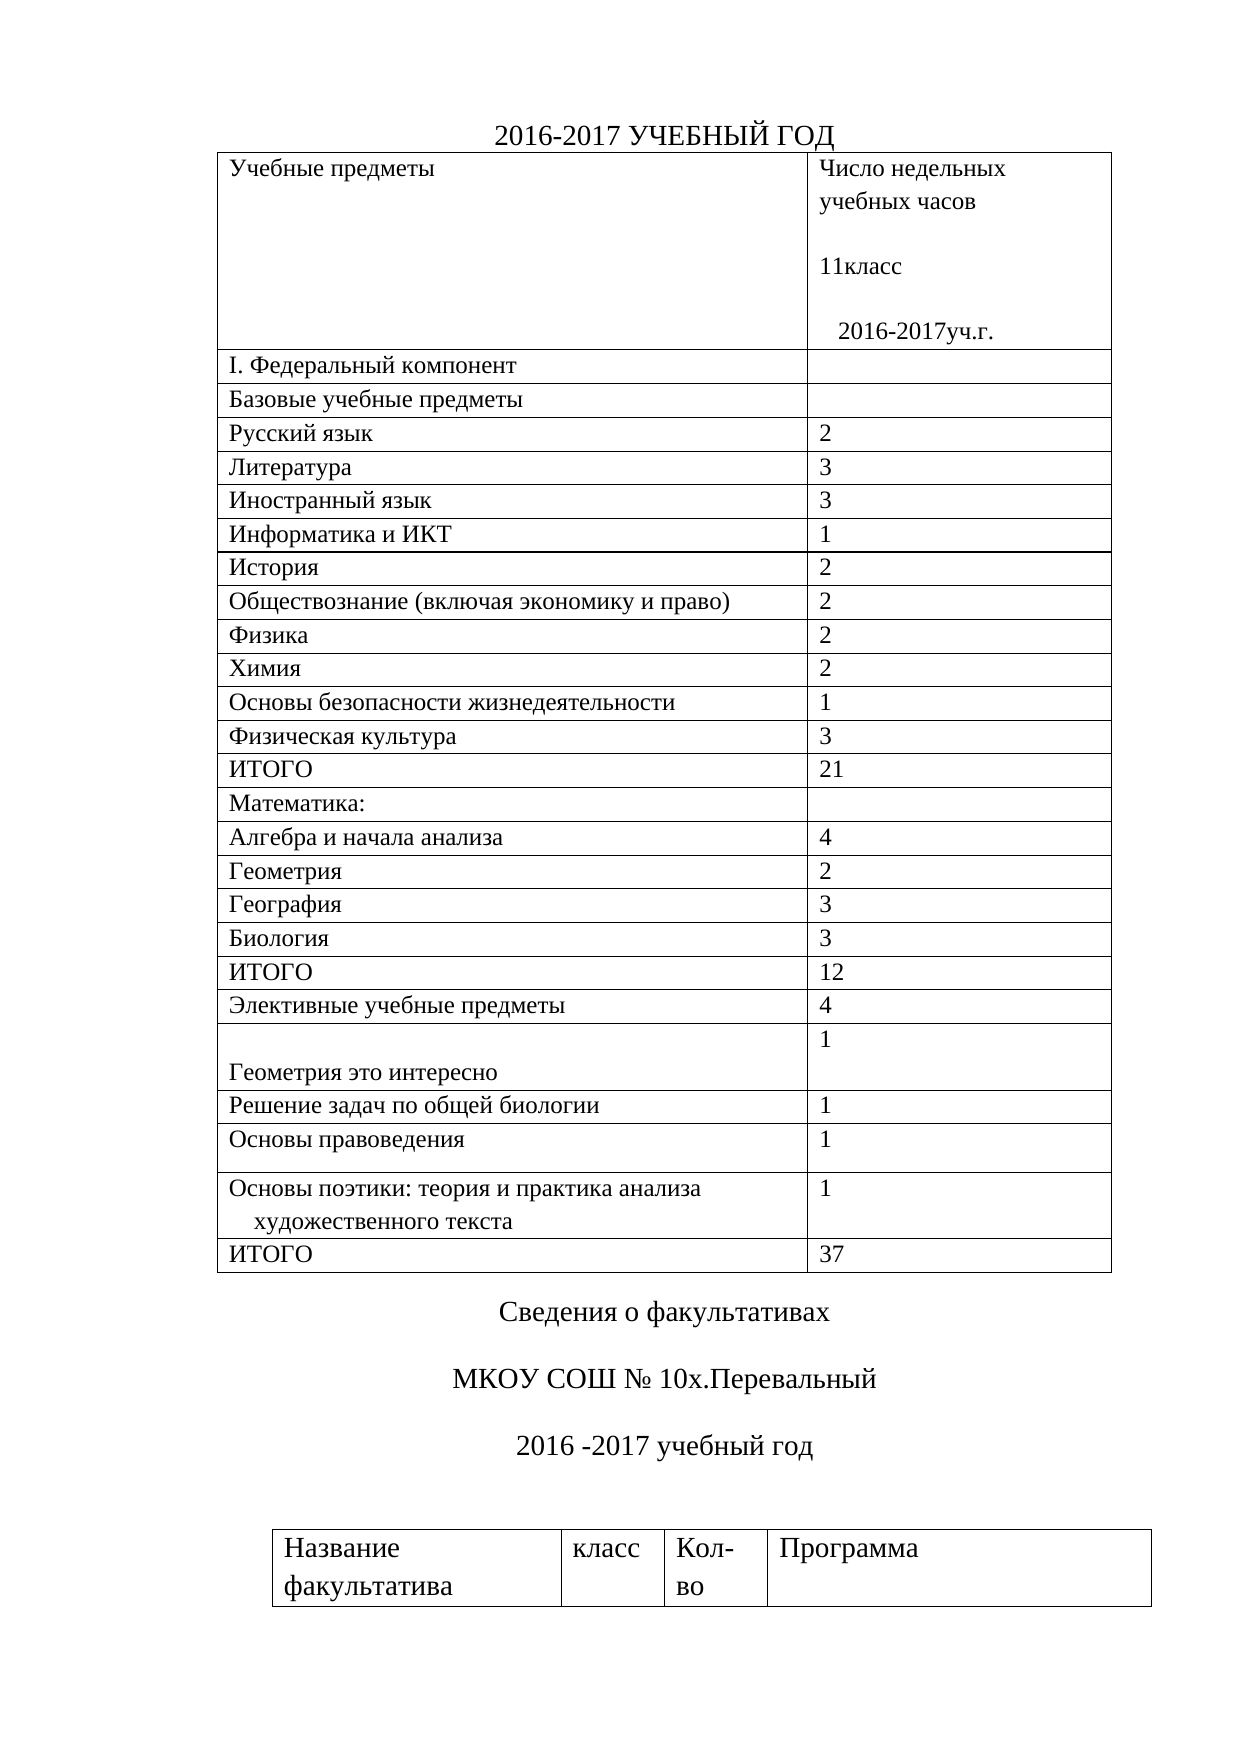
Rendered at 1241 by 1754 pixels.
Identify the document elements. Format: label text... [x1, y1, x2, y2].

table_header Программа [768, 1530, 1151, 1606]
table_cell Биология [218, 923, 807, 956]
table_cell I. Федеральный компонент [218, 350, 807, 383]
table_cell 3 [808, 452, 1111, 484]
table_cell Химия [218, 654, 807, 686]
table_cell 2 [808, 620, 1111, 652]
table_cell Основы безопасности жизнедеятельности [218, 687, 807, 720]
table_cell ИТОГО [218, 1239, 807, 1272]
text 2016 -2017 учебный год [177, 1428, 1152, 1462]
table_cell 1 [808, 519, 1111, 551]
table_header Число недельных учебных часов 11класс 2016-2017уч.г. [808, 153, 1111, 349]
table_cell 2 [808, 418, 1111, 451]
table_cell [808, 384, 1111, 417]
table_cell ИТОГО [218, 957, 807, 989]
table_cell 1 [808, 1173, 1111, 1238]
table_cell 3 [808, 923, 1111, 956]
text 2016-2017 УЧЕБНЫЙ ГОД [177, 118, 1152, 152]
table_cell 21 [808, 754, 1111, 787]
text Сведения о факультативах [177, 453, 1152, 1327]
table_header Учебные предметы [218, 153, 807, 349]
table_cell Алгебра и начала анализа [218, 822, 807, 855]
table_cell 3 [808, 485, 1111, 518]
table_cell 4 [808, 990, 1111, 1023]
table_cell Основы правоведения [218, 1124, 807, 1172]
table_cell 3 [808, 721, 1111, 753]
table_cell 2 [808, 654, 1111, 686]
table_header Кол-во часов [665, 1530, 767, 1606]
table_cell 2 [808, 856, 1111, 888]
table_cell 12 [808, 957, 1111, 989]
table_cell 4 [808, 822, 1111, 855]
table_cell Решение задач по общей биологии [218, 1091, 807, 1123]
table_cell Элективные учебные предметы [218, 990, 807, 1023]
table_cell 1 [808, 1024, 1111, 1089]
table_cell [808, 788, 1111, 821]
table_cell 37 [808, 1239, 1111, 1272]
table_cell 2 [808, 553, 1111, 585]
table_cell География [218, 889, 807, 922]
table_cell 1 [808, 1124, 1111, 1172]
table_cell 1 [808, 1091, 1111, 1123]
table_cell Геометрия это интересно [218, 1024, 807, 1089]
table_cell Основы поэтики: теория и практика анализа художественного текста [218, 1173, 807, 1238]
table_cell 3 [808, 889, 1111, 922]
table_cell Геометрия [218, 856, 807, 888]
table_cell 2 [808, 586, 1111, 619]
table_cell Иностранный язык [218, 485, 807, 518]
table_cell Литература [218, 452, 807, 484]
table_cell Физика [218, 620, 807, 652]
table_cell [808, 350, 1111, 383]
table_cell Русский язык [218, 418, 807, 451]
table_cell Физическая культура [218, 721, 807, 753]
table_cell Математика: [218, 788, 807, 821]
table_cell Информатика и ИКТ [218, 519, 807, 551]
table_cell История [218, 553, 807, 585]
table_cell ИТОГО [218, 754, 807, 787]
table_header класс [562, 1530, 664, 1606]
table_cell Базовые учебные предметы [218, 384, 807, 417]
table_cell Обществознание (включая экономику и право) [218, 586, 807, 619]
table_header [273, 1530, 561, 1606]
table_cell 1 [808, 687, 1111, 720]
text МКОУ СОШ № 10х.Перевальный [177, 1361, 1152, 1394]
